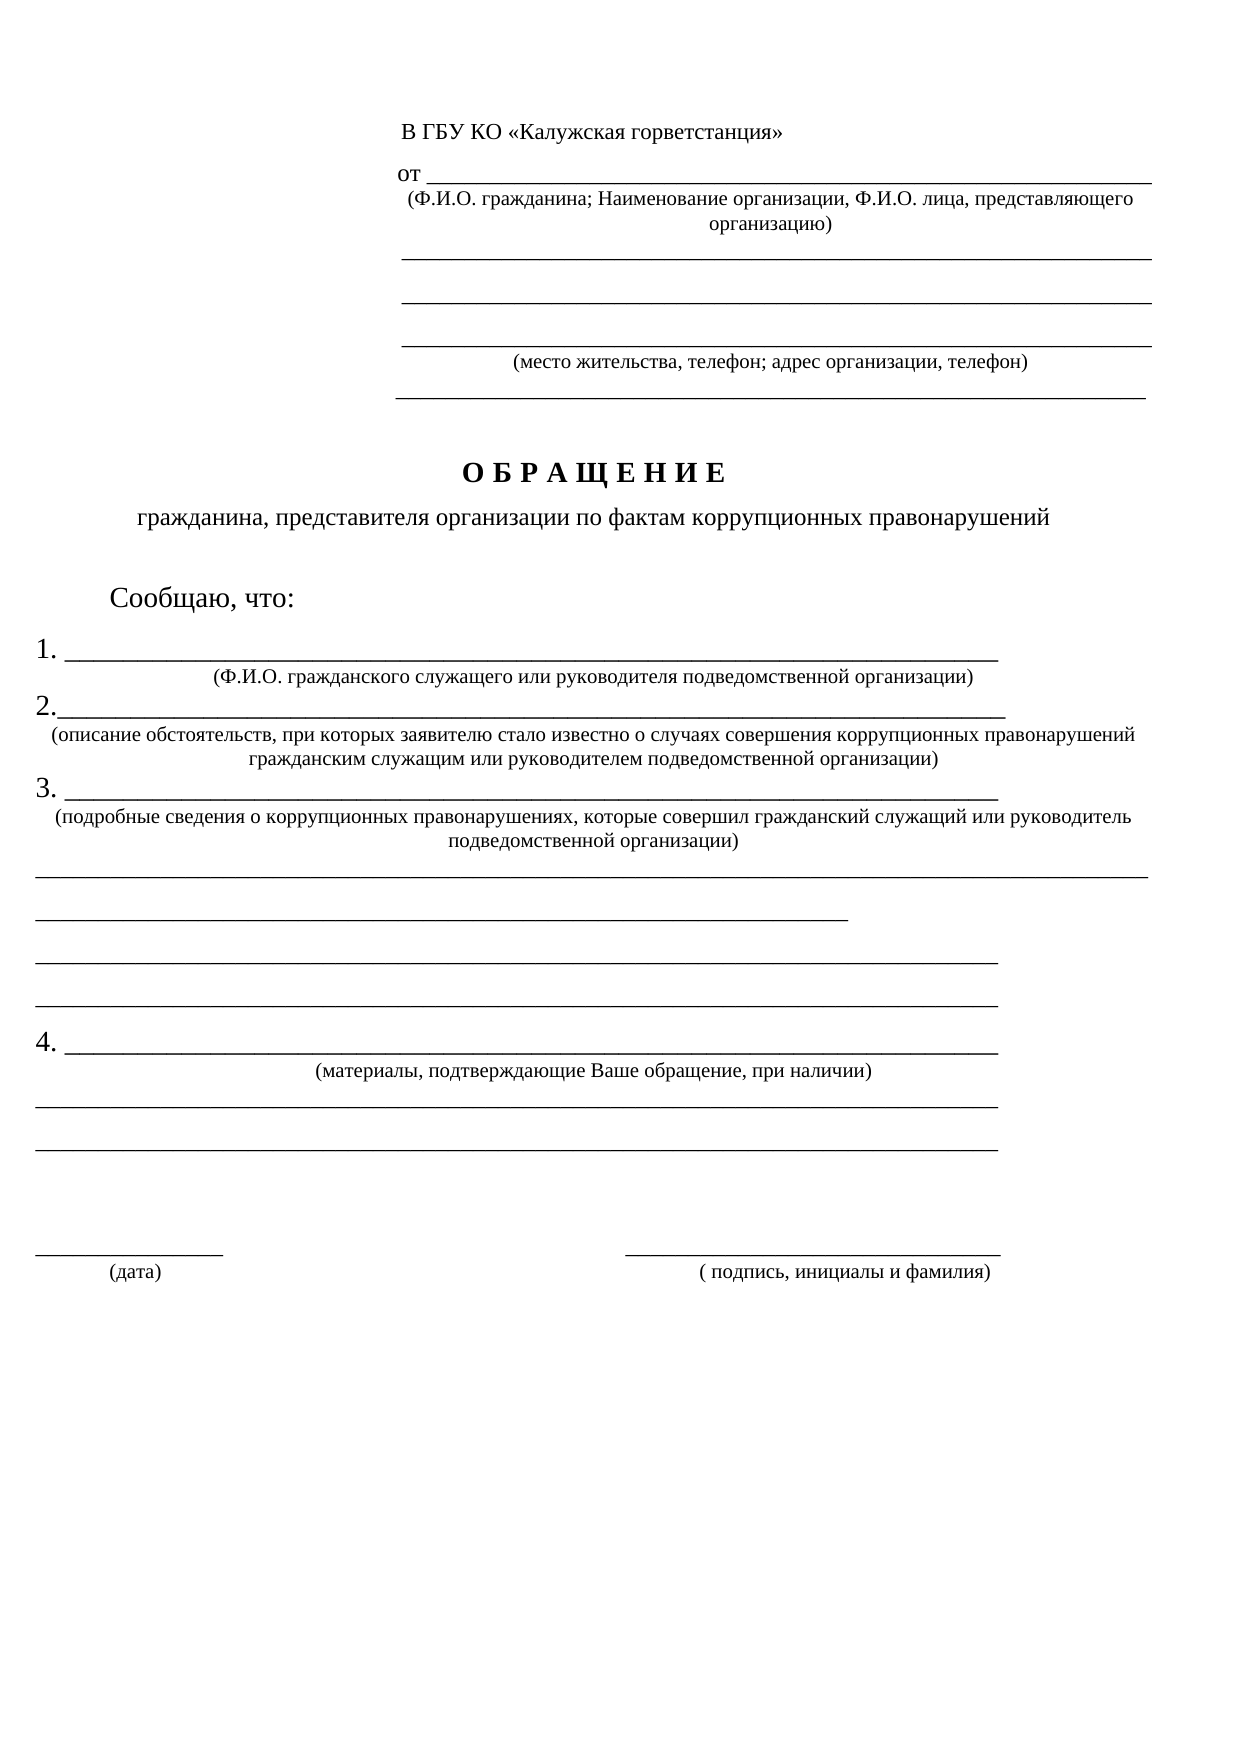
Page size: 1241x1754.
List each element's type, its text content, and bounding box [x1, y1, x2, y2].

text В ГБУ КО «Калужская горветстанция» [389, 118, 1152, 144]
text от __________________________________________________________ [389, 158, 1152, 186]
text ОБРАЩЕНИЕ [35, 456, 1152, 489]
text 1. ________________________________________________________________ [35, 631, 1152, 664]
text ____________________________________________________________ [389, 321, 1152, 349]
text (дата) ( подпись, инициалы и фамилия) [35, 1259, 1152, 1283]
text _____________________________________________________________________________ [35, 1082, 1152, 1111]
text _____________________________________________________________________________ [35, 1125, 1152, 1154]
text _______________ ______________________________ [35, 1231, 1152, 1259]
text 2._________________________________________________________________ [35, 688, 1152, 722]
text (Ф.И.О. гражданина; Наименование организации, Ф.И.О. лица, представляющего организацию) [389, 186, 1152, 234]
text 3. ________________________________________________________________ [35, 770, 1152, 803]
text (подробные сведения о коррупционных правонарушениях, которые совершил гражданский служащий или руководитель подведомственной организации) [35, 803, 1152, 852]
text ________________________________________________________________________________________________________________________ [389, 234, 1152, 306]
text 4. ________________________________________________________________ [35, 1024, 1152, 1058]
text гражданина, представителя организации по фактам коррупционных правонарушений [35, 502, 1152, 530]
text Сообщаю, что: [35, 580, 1152, 614]
text _____________________________________________________________________________ [35, 981, 1152, 1010]
text (Ф.И.О. гражданского служащего или руководителя подведомственной организации) [35, 664, 1152, 688]
text ____________________________________________________________ [389, 373, 1152, 402]
text __________________________________________________________________________________________________________________________________________________________ [35, 852, 1152, 923]
text (место жительства, телефон; адрес организации, телефон) [389, 349, 1152, 373]
text _____________________________________________________________________________ [35, 938, 1152, 967]
text (материалы, подтверждающие Ваше обращение, при наличии) [35, 1058, 1152, 1082]
text (описание обстоятельств, при которых заявителю стало известно о случаях совершения коррупционных правонарушений гражданским служащим или руководителем подведомственной организации) [35, 722, 1152, 770]
